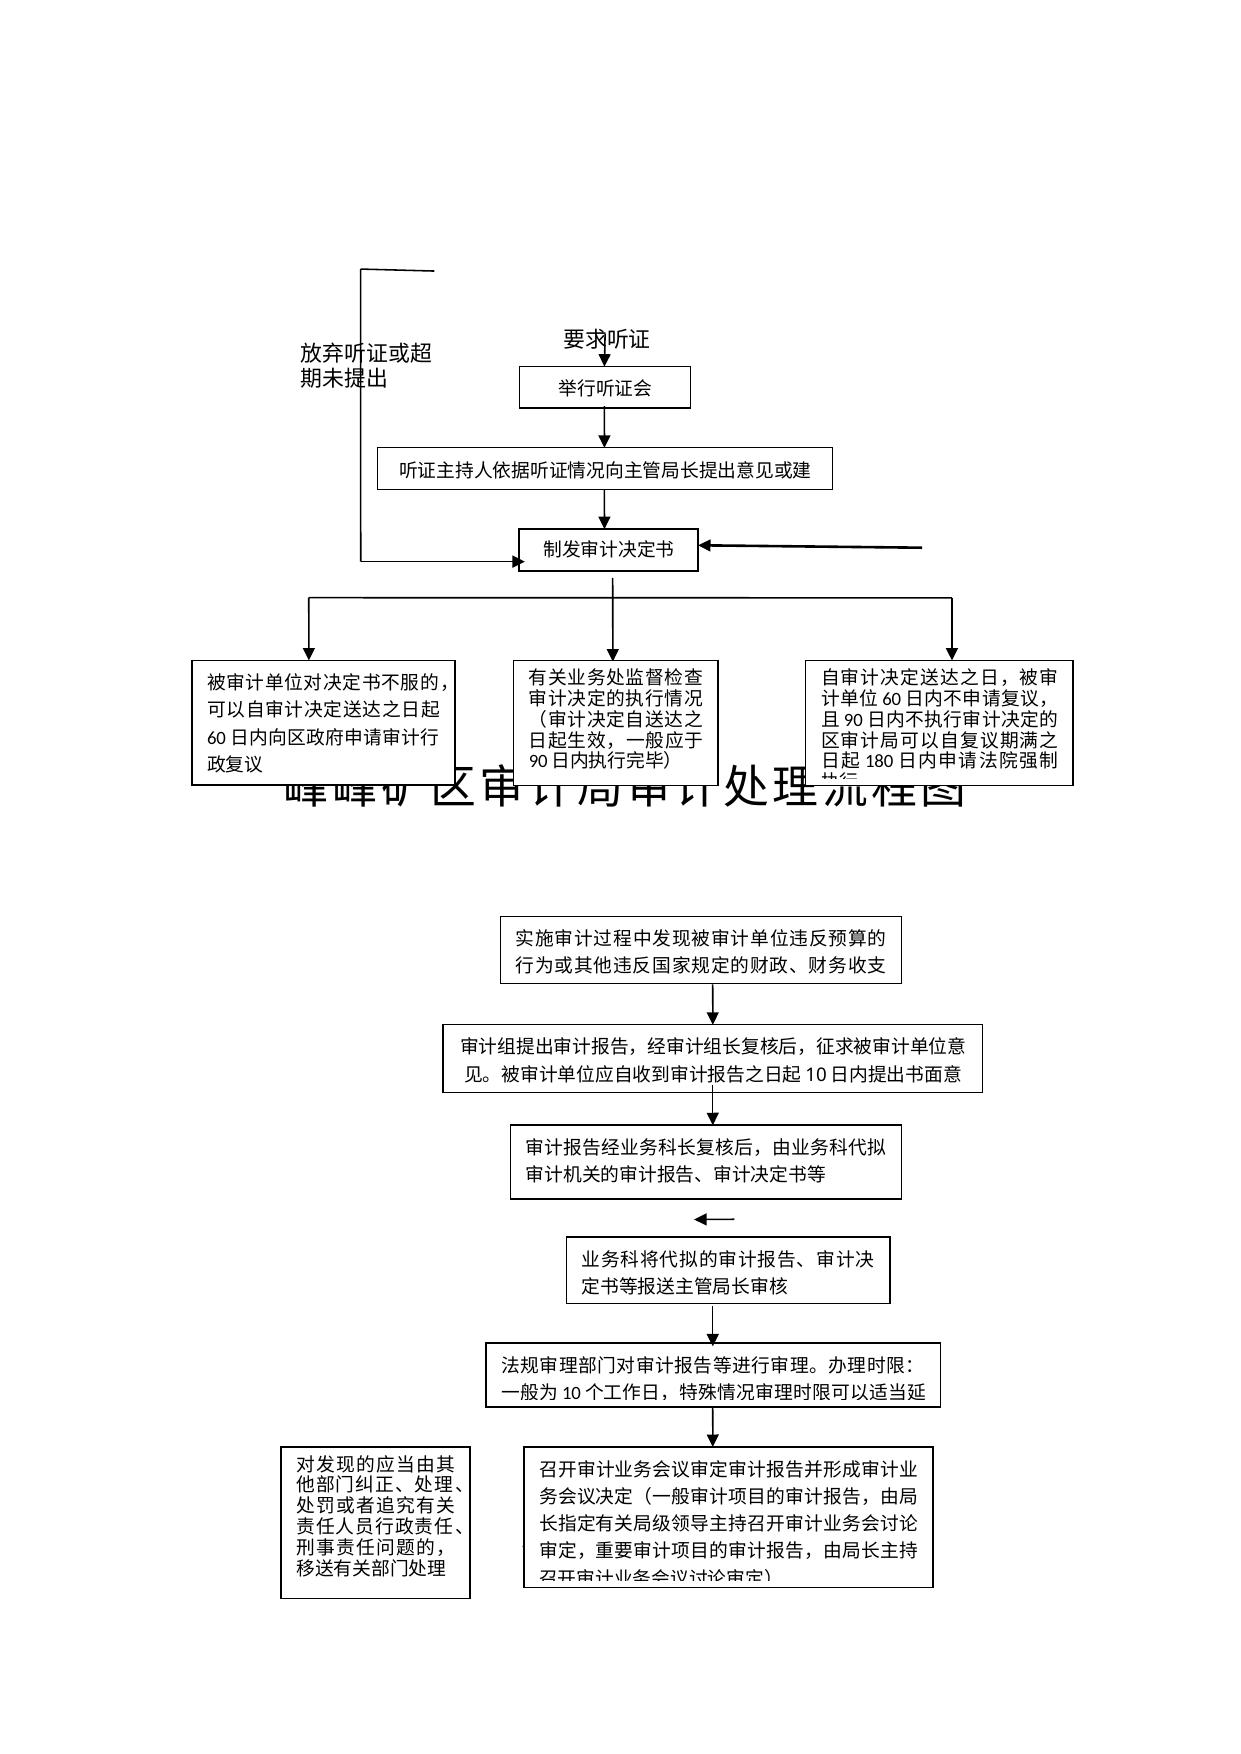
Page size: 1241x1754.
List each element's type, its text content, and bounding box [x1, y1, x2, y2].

text 峰峰矿区审计局审计处理流程图 [173, 723, 1079, 844]
